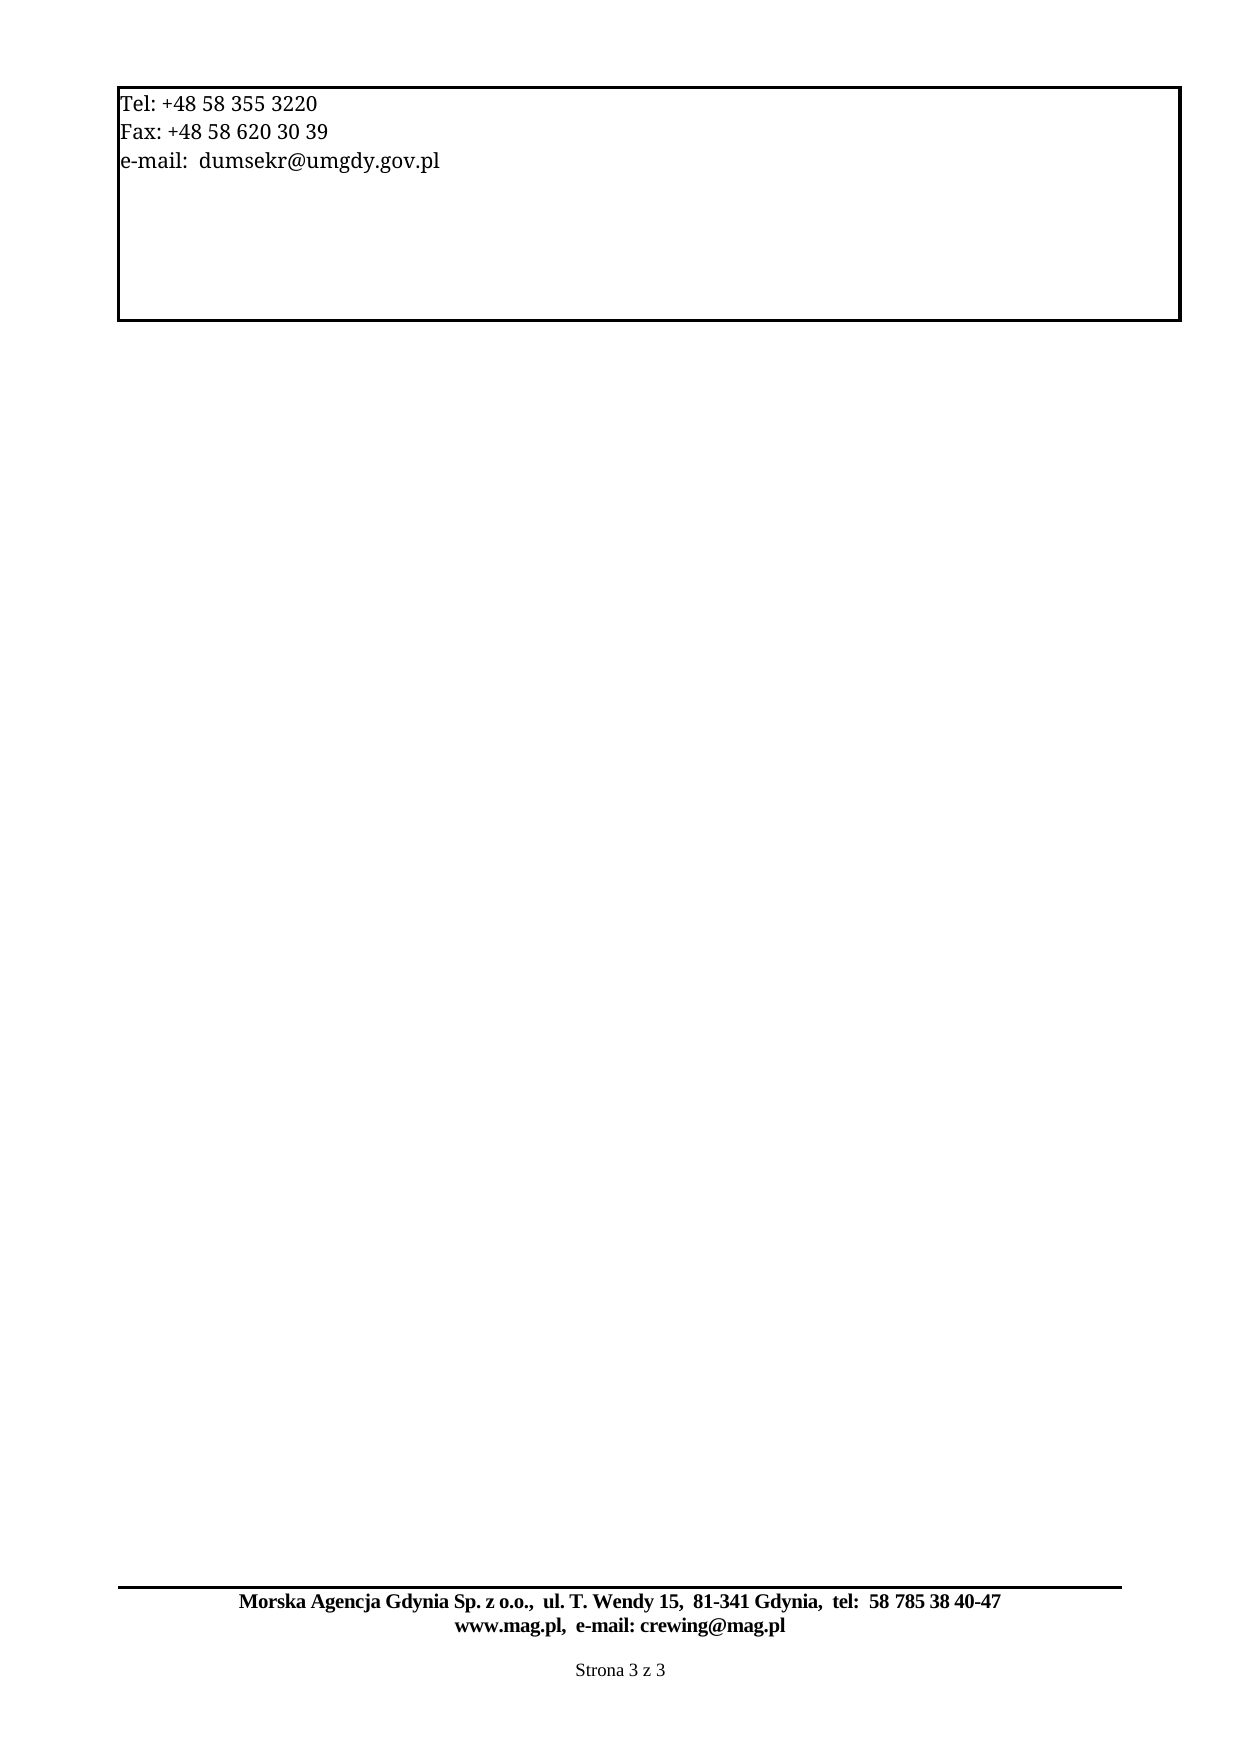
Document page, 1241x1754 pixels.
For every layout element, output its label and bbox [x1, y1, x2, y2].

table_cell [120, 89, 1178, 318]
